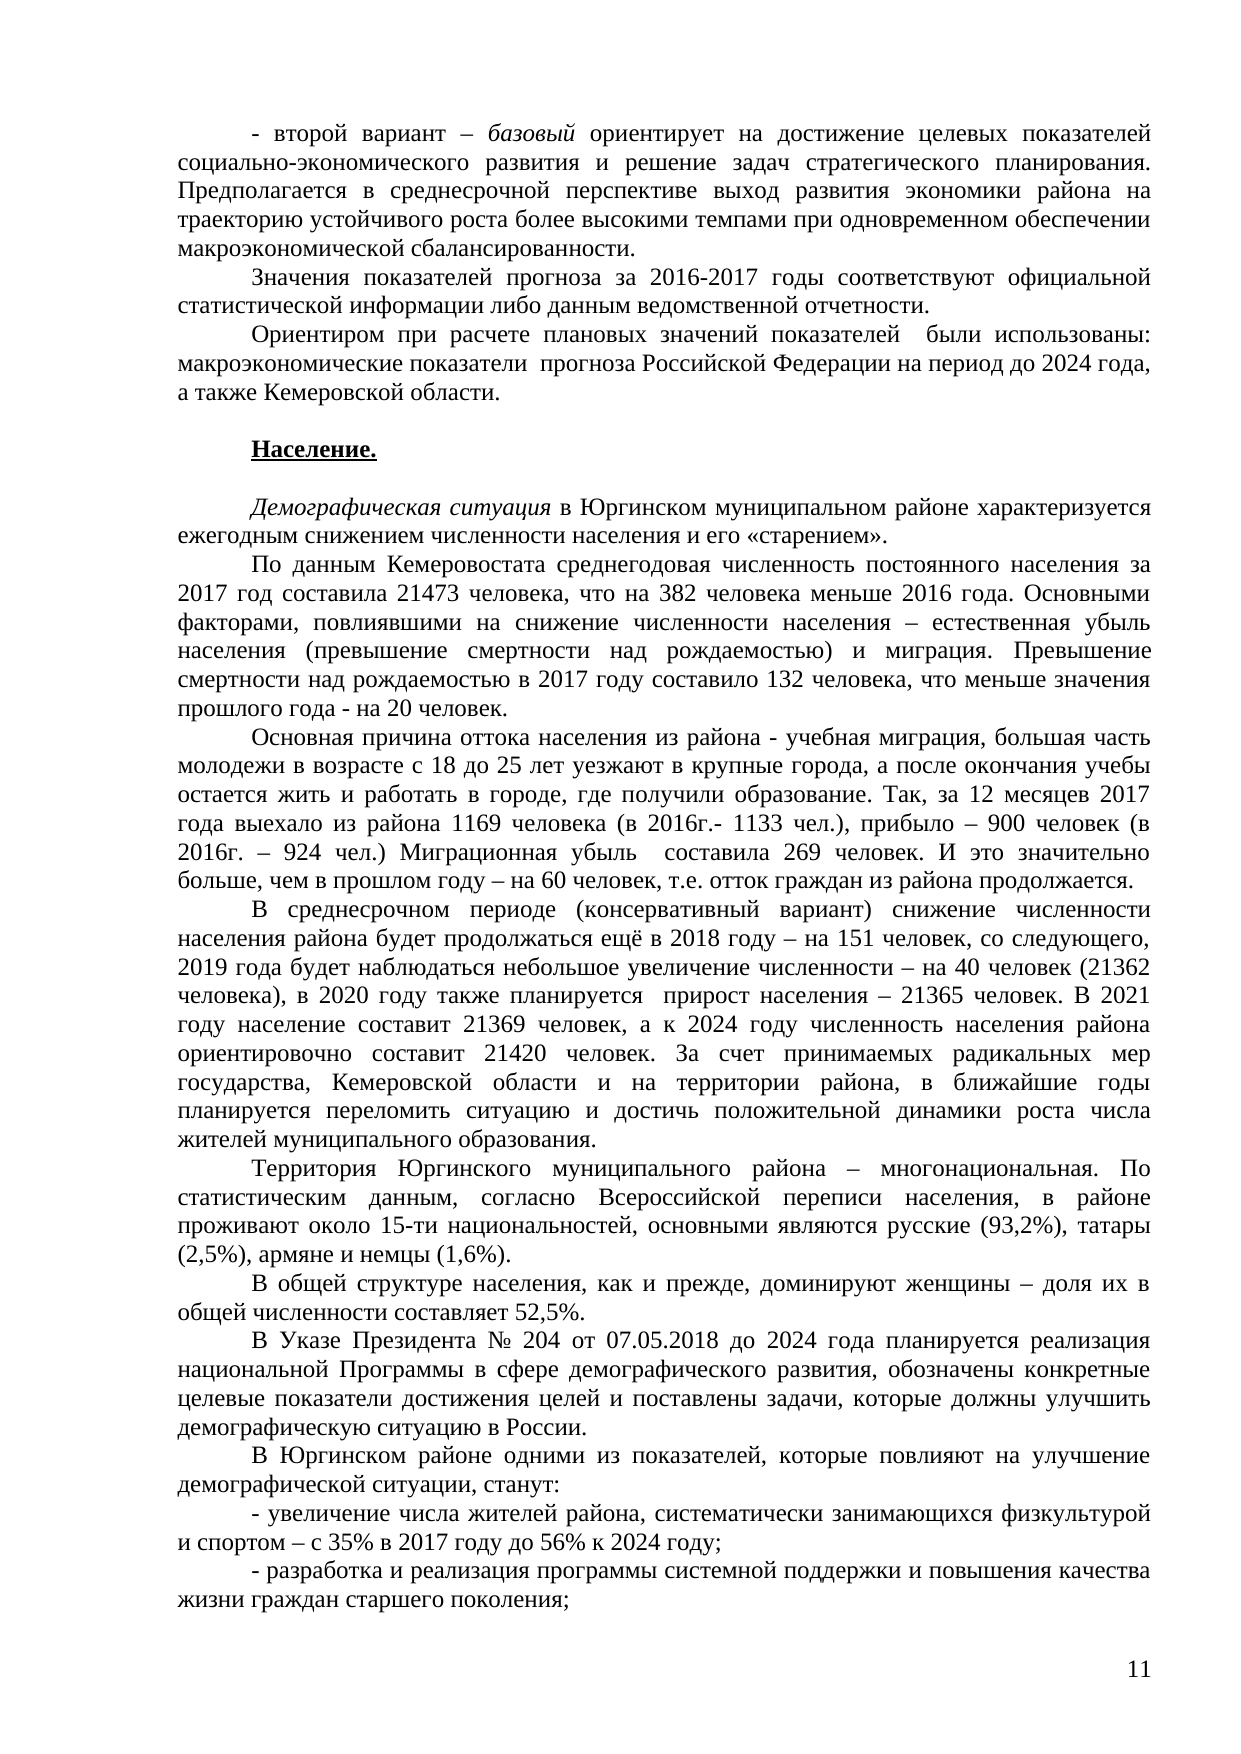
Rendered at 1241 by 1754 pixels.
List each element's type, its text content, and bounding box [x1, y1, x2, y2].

text - увеличение числа жителей района, систематически занимающихся физкультурой и спортом – с 35% в 2017 году до 56% к 2024 году; [177, 1498, 1152, 1556]
text В Юргинском районе одними из показателей, которые повлияют на улучшение демографической ситуации, станут: [177, 1441, 1152, 1498]
text В общей структуре населения, как и прежде, доминируют женщины – доля их в общей численности составляет 52,5%. [177, 1268, 1152, 1326]
text - второй вариант – базовый ориентирует на достижение целевых показателей социально-экономического развития и решение задач стратегического планирования. Предполагается в среднесрочной перспективе выход развития экономики района на траекторию устойчивого роста более высокими темпами при одновременном обеспечении макроэкономической сбалансированности. [177, 118, 1152, 262]
text Ориентиром при расчете плановых значений показателей были использованы: макроэкономические показатели прогноза Российской Федерации на период до 2024 года, а также Кемеровской области. [177, 319, 1152, 406]
text В Указе Президента № 204 от 07.05.2018 до 2024 года планируется реализация национальной Программы в сфере демографического развития, обозначены конкретные целевые показатели достижения целей и поставлены задачи, которые должны улучшить демографическую ситуацию в России. [177, 1326, 1152, 1441]
text Основная причина оттока населения из района - учебная миграция, большая часть молодежи в возрасте с 18 до 25 лет уезжают в крупные города, а после окончания учебы остается жить и работать в городе, где получили образование. Так, за 12 месяцев 2017 года выехало из района 1169 человека (в 2016г.- 1133 чел.), прибыло – 900 человек (в 2016г. – 924 чел.) Миграционная убыль составила 269 человек. И это значительно больше, чем в прошлом году – на 60 человек, т.е. отток граждан из района продолжается. [177, 722, 1152, 894]
text Значения показателей прогноза за 2016-2017 годы соответствуют официальной статистической информации либо данным ведомственной отчетности. [177, 262, 1152, 319]
text По данным Кемеровостата среднегодовая численность постоянного населения за 2017 год составила 21473 человека, что на 382 человека меньше 2016 года. Основными факторами, повлиявшими на снижение численности населения – естественная убыль населения (превышение смертности над рождаемостью) и миграция. Превышение смертности над рождаемостью в 2017 году составило 132 человека, что меньше значения прошлого года - на 20 человек. [177, 549, 1152, 722]
text В среднесрочном периоде (консервативный вариант) снижение численности населения района будет продолжаться ещё в 2018 году – на 151 человек, со следующего, 2019 года будет наблюдаться небольшое увеличение численности – на 40 человек (21362 человека), в 2020 году также планируется прирост населения – 21365 человек. В 2021 году население составит 21369 человек, а к 2024 году численность населения района ориентировочно составит 21420 человек. За счет принимаемых радикальных мер государства, Кемеровской области и на территории района, в ближайшие годы планируется переломить ситуацию и достичь положительной динамики роста числа жителей муниципального образования. [177, 894, 1152, 1153]
text Население. [177, 434, 1152, 463]
text - разработка и реализация программы системной поддержки и повышения качества жизни граждан старшего поколения; [177, 1556, 1152, 1613]
text Демографическая ситуация в Юргинском муниципальном районе характеризуется ежегодным снижением численности населения и его «старением». [177, 492, 1152, 549]
text Территория Юргинского муниципального района – многонациональная. По статистическим данным, согласно Всероссийской переписи населения, в районе проживают около 15-ти национальностей, основными являются русские (93,2%), татары (2,5%), армяне и немцы (1,6%). [177, 1153, 1152, 1268]
